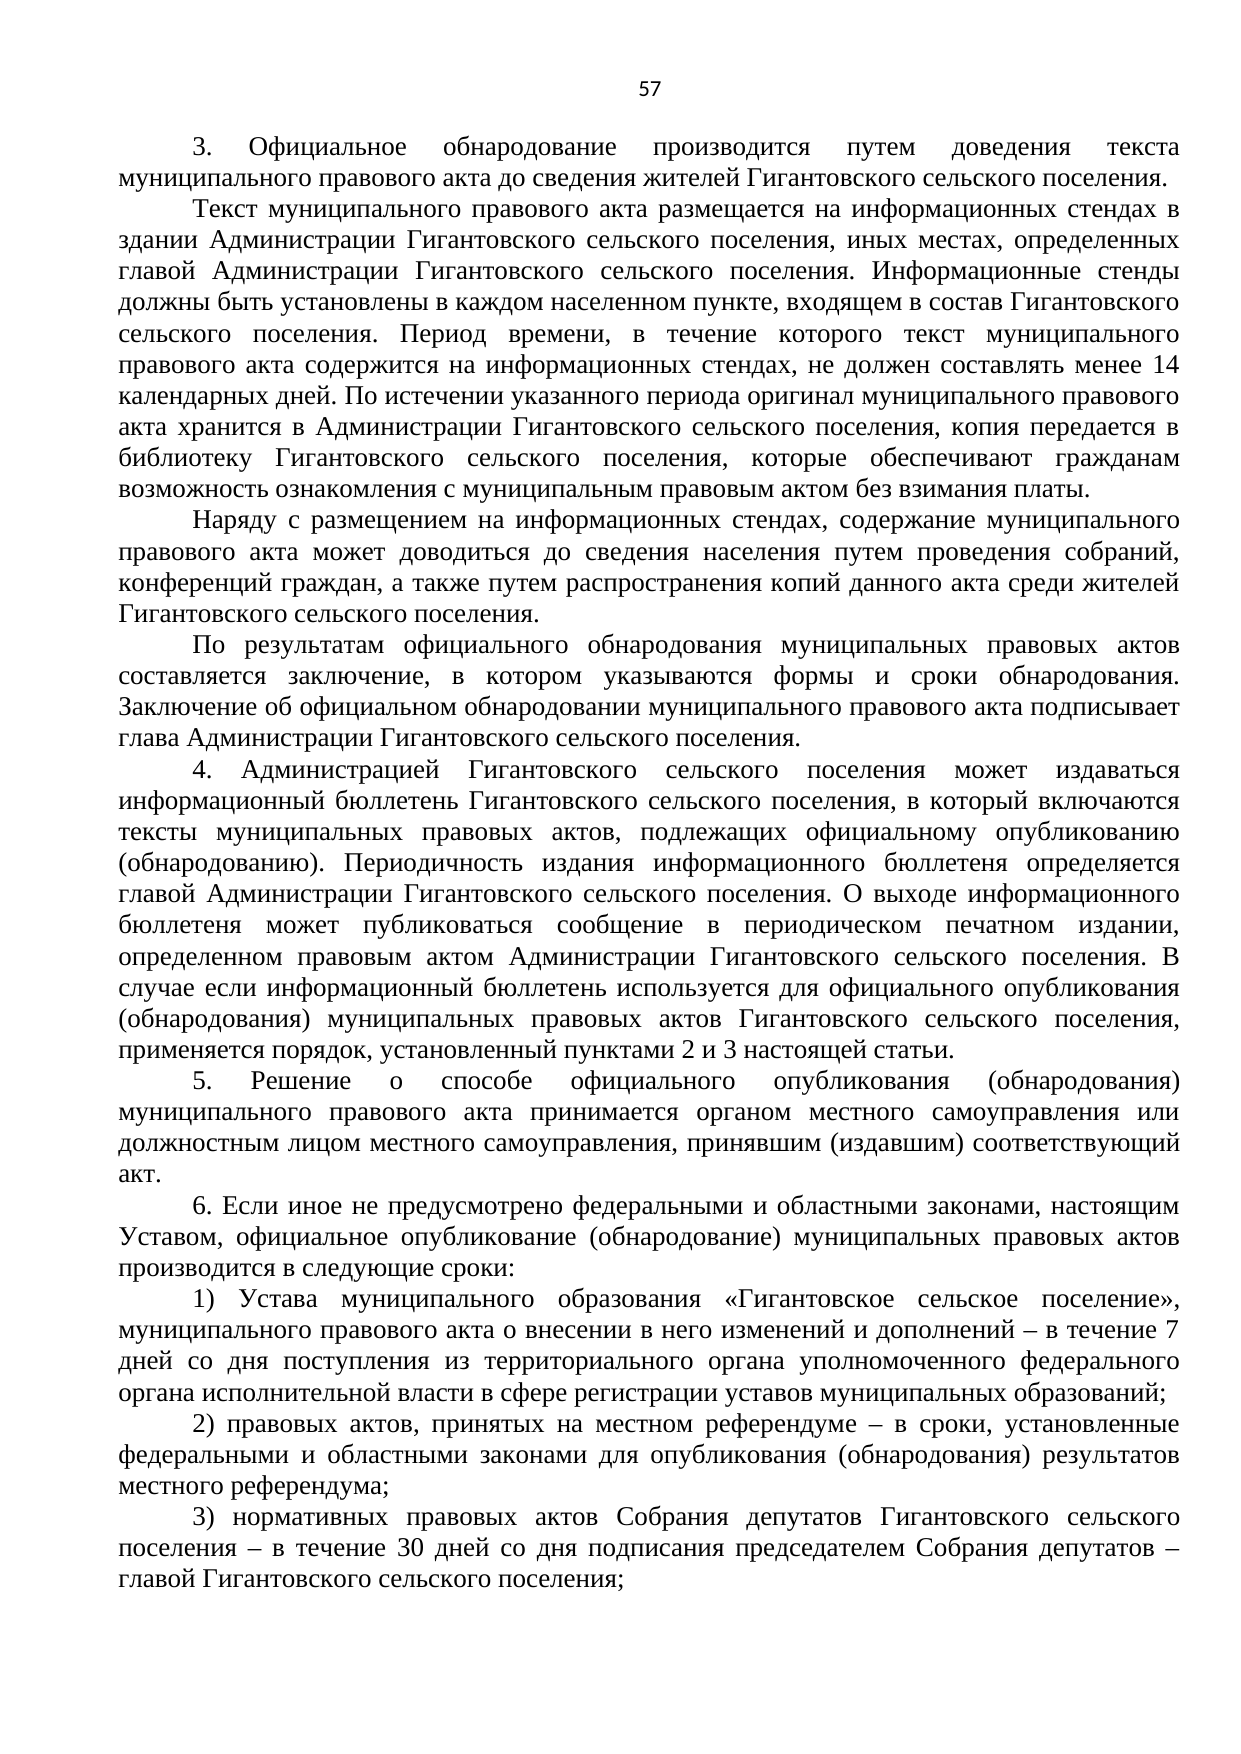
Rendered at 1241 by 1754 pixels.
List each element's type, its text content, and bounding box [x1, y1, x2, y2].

text 4. Администрацией Гигантовского сельского поселения может издаваться информационный бюллетень Гигантовского сельского поселения, в который включаются тексты муниципальных правовых актов, подлежащих официальному опубликованию (обнародованию). Периодичность издания информационного бюллетеня определяется главой Администрации Гигантовского сельского поселения. О выходе информационного бюллетеня может публиковаться сообщение в периодическом печатном издании, определенном правовым актом Администрации Гигантовского сельского поселения. В случае если информационный бюллетень используется для официального опубликования (обнародования) муниципальных правовых актов Гигантовского сельского поселения, применяется порядок, установленный пунктами 2 и 3 настоящей статьи. [118, 753, 1181, 1064]
text 6. Если иное не предусмотрено федеральными и областными законами, настоящим Уставом, официальное опубликование (обнародование) муниципальных правовых актов производится в следующие сроки: [118, 1189, 1181, 1282]
text 3. Официальное обнародование производится путем доведения текста муниципального правового акта до сведения жителей Гигантовского сельского поселения. [118, 130, 1181, 192]
text 5. Решение о способе официального опубликования (обнародования) муниципального правового акта принимается органом местного самоуправления или должностным лицом местного самоуправления, принявшим (издавшим) соответствующий акт. [118, 1064, 1181, 1189]
text 1) Устава муниципального образования «Гигантовское сельское поселение», муниципального правового акта о внесении в него изменений и дополнений – в течение 7 дней со дня поступления из территориального органа уполномоченного федерального органа исполнительной власти в сфере регистрации уставов муниципальных образований; [118, 1282, 1181, 1407]
text 2) правовых актов, принятых на местном референдуме – в сроки, установленные федеральными и областными законами для опубликования (обнародования) результатов местного референдума; [118, 1407, 1181, 1500]
text Текст муниципального правового акта размещается на информационных стендах в здании Администрации Гигантовского сельского поселения, иных местах, определенных главой Администрации Гигантовского сельского поселения. Информационные стенды должны быть установлены в каждом населенном пункте, входящем в состав Гигантовского сельского поселения. Период времени, в течение которого текст муниципального правового акта содержится на информационных стендах, не должен составлять менее 14 календарных дней. По истечении указанного периода оригинал муниципального правового акта хранится в Администрации Гигантовского сельского поселения, копия передается в библиотеку Гигантовского сельского поселения, которые обеспечивают гражданам возможность ознакомления с муниципальным правовым актом без взимания платы. [118, 192, 1181, 503]
text По результатам официального обнародования муниципальных правовых актов составляется заключение, в котором указываются формы и сроки обнародования. Заключение об официальном обнародовании муниципального правового акта подписывает глава Администрации Гигантовского сельского поселения. [118, 628, 1181, 753]
text 3) нормативных правовых актов Собрания депутатов Гигантовского сельского поселения – в течение 30 дней со дня подписания председателем Собрания депутатов – главой Гигантовского сельского поселения; [118, 1500, 1181, 1594]
text Наряду с размещением на информационных стендах, содержание муниципального правового акта может доводиться до сведения населения путем проведения собраний, конференций граждан, а также путем распространения копий данного акта среди жителей Гигантовского сельского поселения. [118, 503, 1181, 628]
